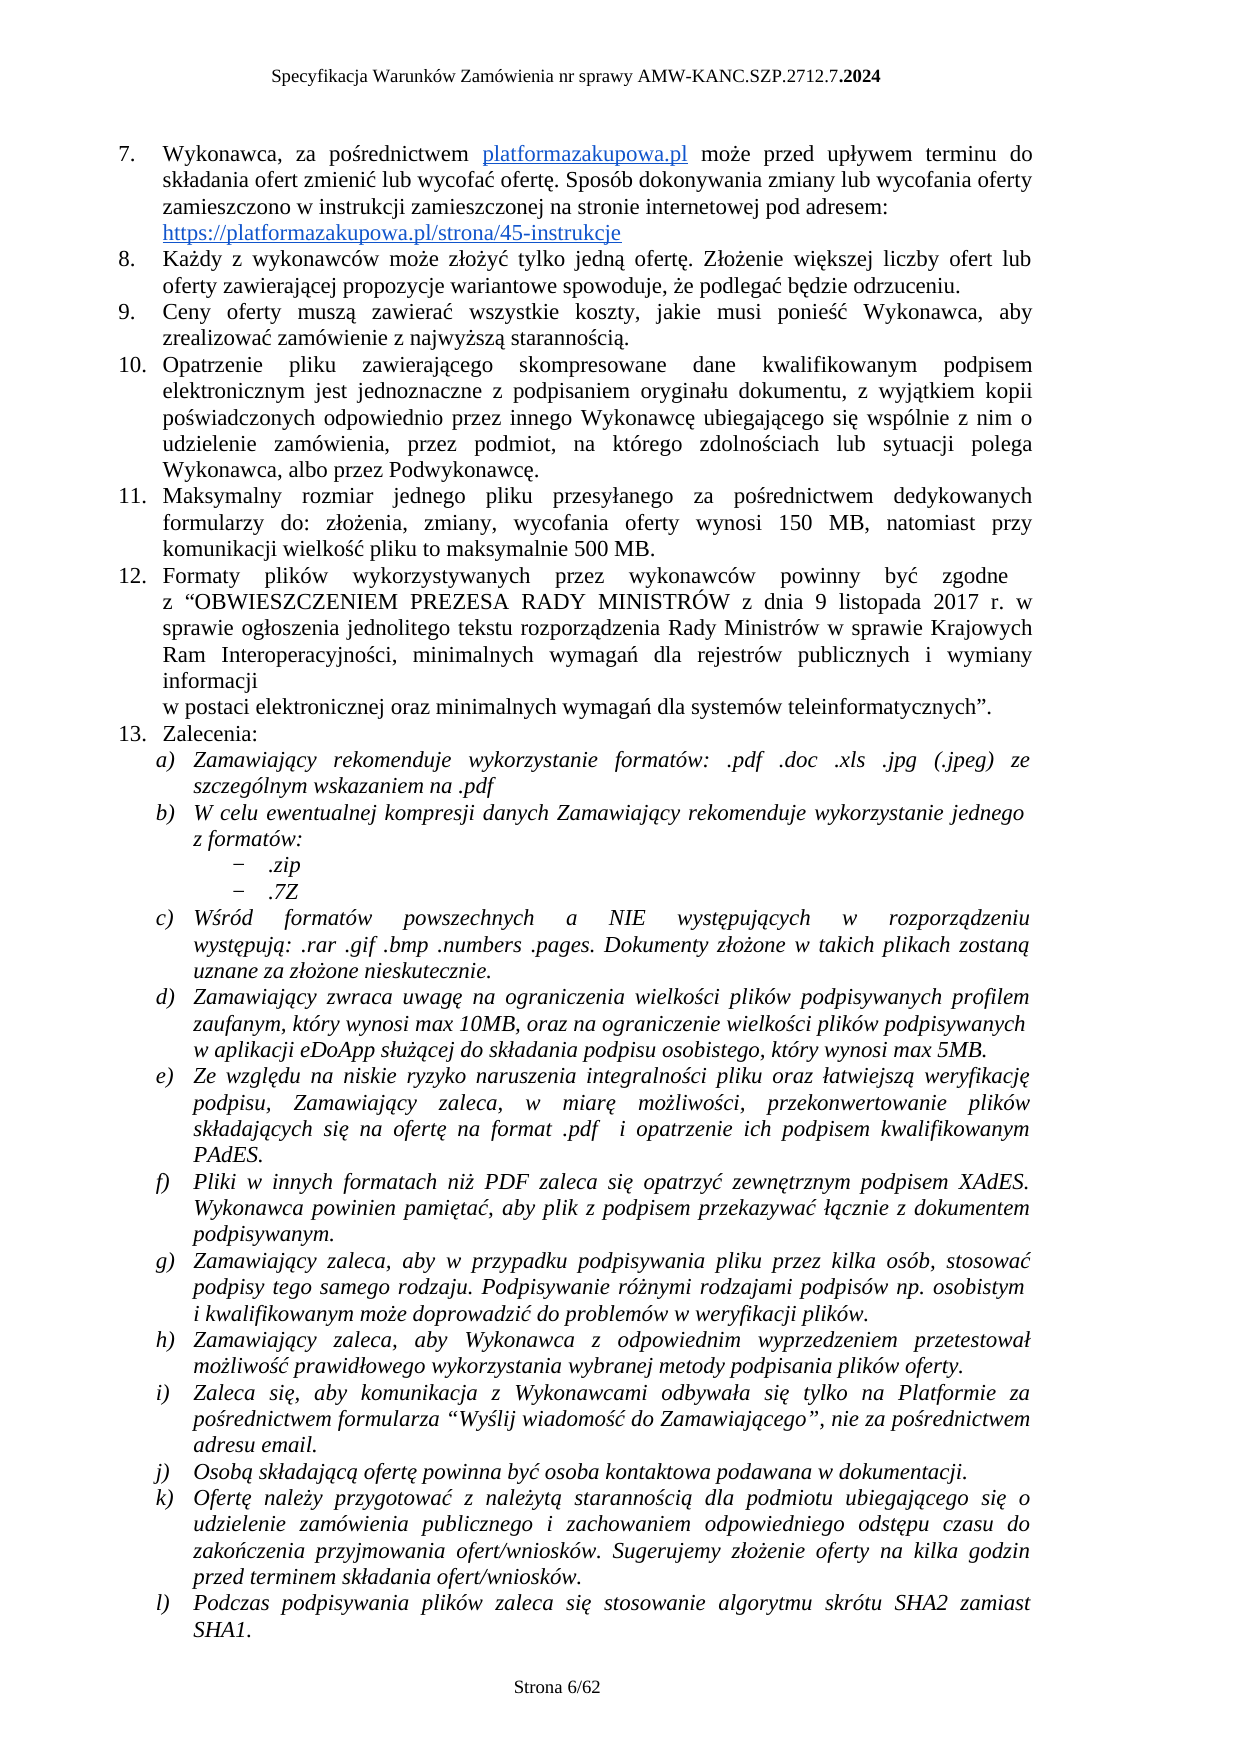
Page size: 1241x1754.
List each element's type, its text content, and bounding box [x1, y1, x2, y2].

list Zamawiający zwraca uwagę na ograniczenia wielkości plików podpisywanych profilem zaufanym, który wynosi max 10MB, oraz na ograniczenie wielkości plików podpisywanych w aplikacji eDoApp służącej do składania podpisu osobistego, który wynosi max 5MB. [156, 983, 1033, 1062]
list Opatrzenie pliku zawierającego skompresowane dane kwalifikowanym podpisem elektronicznym jest jednoznaczne z podpisaniem oryginału dokumentu, z wyjątkiem kopii poświadczonych odpowiednio przez innego Wykonawcę ubiegającego się wspólnie z nim o udzielenie zamówienia, przez podmiot, na którego zdolnościach lub sytuacji polega Wykonawca, albo przez Podwykonawcę. [118, 351, 1033, 483]
list Wykonawca, za pośrednictwem platformazakupowa.pl może przed upływem terminu do składania ofert zmienić lub wycofać ofertę. Sposób dokonywania zmiany lub wycofania oferty zamieszczono w instrukcji zamieszczonej na stronie internetowej pod adresem: [118, 140, 1033, 219]
list .zip [231, 852, 1033, 878]
list Zamawiający rekomenduje wykorzystanie formatów: .pdf .doc .xls .jpg (.jpeg) ze szczególnym wskazaniem na .pdf [156, 746, 1033, 799]
text https://platformazakupowa.pl/strona/45-instrukcje [162, 219, 1033, 245]
list Formaty plików wykorzystywanych przez wykonawców powinny być zgodne z “OBWIESZCZENIEM PREZESA RADY MINISTRÓW z dnia 9 listopada 2017 r. w sprawie ogłoszenia jednolitego tekstu rozporządzenia Rady Ministrów w sprawie Krajowych Ram Interoperacyjności, minimalnych wymagań dla rejestrów publicznych i wymiany informacji w postaci elektronicznej oraz minimalnych wymagań dla systemów teleinformatycznych”. [118, 562, 1033, 720]
list Osobą składającą ofertę powinna być osoba kontaktowa podawana w dokumentacji. [156, 1458, 1033, 1484]
list W celu ewentualnej kompresji danych Zamawiający rekomenduje wykorzystanie jednego z formatów: [156, 799, 1033, 852]
list Zamawiający zaleca, aby Wykonawca z odpowiednim wyprzedzeniem przetestował możliwość prawidłowego wykorzystania wybranej metody podpisania plików oferty. [156, 1326, 1033, 1379]
list Ofertę należy przygotować z należytą starannością dla podmiotu ubiegającego się o udzielenie zamówienia publicznego i zachowaniem odpowiedniego odstępu czasu do zakończenia przyjmowania ofert/wniosków. Sugerujemy złożenie oferty na kilka godzin przed terminem składania ofert/wniosków. [156, 1484, 1033, 1589]
list Wśród formatów powszechnych a NIE występujących w rozporządzeniu występują: .rar .gif .bmp .numbers .pages. Dokumenty złożone w takich plikach zostaną uznane za złożone nieskutecznie. [156, 904, 1033, 983]
list Zamawiający zaleca, aby w przypadku podpisywania pliku przez kilka osób, stosować podpisy tego samego rodzaju. Podpisywanie różnymi rodzajami podpisów np. osobistym i kwalifikowanym może doprowadzić do problemów w weryfikacji plików. [156, 1247, 1033, 1326]
list Maksymalny rozmiar jednego pliku przesyłanego za pośrednictwem dedykowanych formularzy do: złożenia, zmiany, wycofania oferty wynosi 150 MB, natomiast przy komunikacji wielkość pliku to maksymalnie 500 MB. [118, 483, 1033, 562]
list .7Z [231, 878, 1033, 904]
list Zalecenia: [118, 720, 1033, 746]
list Ze względu na niskie ryzyko naruszenia integralności pliku oraz łatwiejszą weryfikację podpisu, Zamawiający zaleca, w miarę możliwości, przekonwertowanie plików składających się na ofertę na format .pdf i opatrzenie ich podpisem kwalifikowanym PAdES. [156, 1062, 1033, 1168]
list Pliki w innych formatach niż PDF zaleca się opatrzyć zewnętrznym podpisem XAdES. Wykonawca powinien pamiętać, aby plik z podpisem przekazywać łącznie z dokumentem podpisywanym. [156, 1168, 1033, 1247]
list Podczas podpisywania plików zaleca się stosowanie algorytmu skrótu SHA2 zamiast SHA1. [156, 1589, 1033, 1642]
list Ceny oferty muszą zawierać wszystkie koszty, jakie musi ponieść Wykonawca, aby zrealizować zamówienie z najwyższą starannością. [118, 298, 1033, 351]
list Każdy z wykonawców może złożyć tylko jedną ofertę. Złożenie większej liczby ofert lub oferty zawierającej propozycje wariantowe spowoduje, że podlegać będzie odrzuceniu. [118, 245, 1033, 298]
list Zaleca się, aby komunikacja z Wykonawcami odbywała się tylko na Platformie za pośrednictwem formularza “Wyślij wiadomość do Zamawiającego”, nie za pośrednictwem adresu email. [156, 1379, 1033, 1458]
